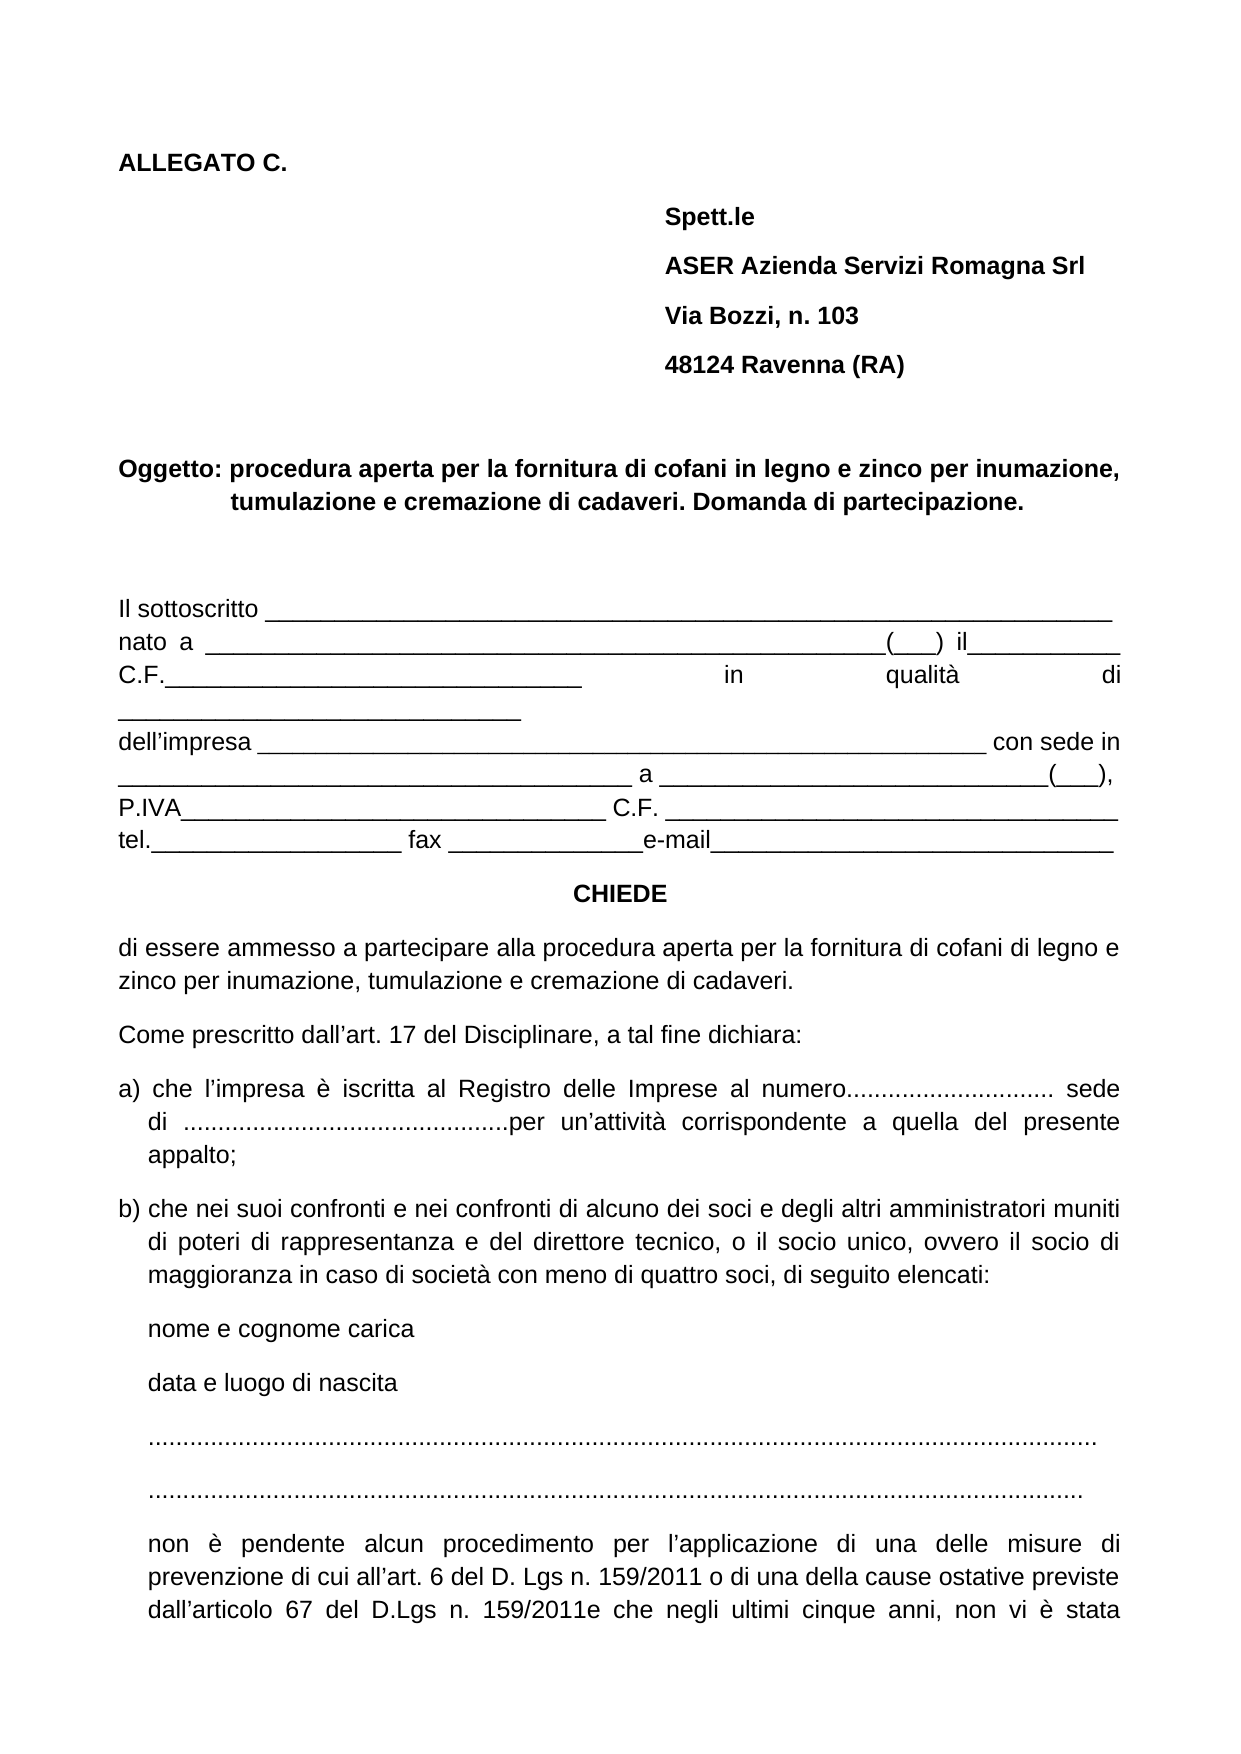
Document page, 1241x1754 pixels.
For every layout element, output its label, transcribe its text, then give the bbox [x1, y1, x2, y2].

text nato a _________________________________________________(___) il___________ C.F.______________________________ in qualità di _____________________________ [118, 627, 1122, 722]
text P.IVA_______________________________ C.F. _________________________________ [118, 792, 1122, 821]
text b) che nei suoi confronti e nei confronti di alcuno dei soci e degli altri amministratori muniti di poteri di rappresentanza e del direttore tecnico, o il socio unico, ovvero il socio di maggioranza in caso di società con meno di quattro soci, di seguito elencati: [118, 1194, 1122, 1289]
text Spett.le [664, 201, 1122, 230]
text Oggetto: procedura aperta per la fornitura di cofani in legno e zinco per inumazione, tumulazione e cremazione di cadaveri. Domanda di partecipazione. [118, 454, 1122, 515]
text ALLEGATO C. [118, 148, 1122, 176]
text tel.__________________ fax ______________e-mail_____________________________ [118, 826, 1122, 854]
text Come prescritto dall’art. 17 del Disciplinare, a tal fine dichiara: [118, 1020, 1122, 1049]
text Via Bozzi, n. 103 [664, 301, 1122, 329]
text CHIEDE [118, 879, 1122, 908]
text ASER Azienda Servizi Romagna Srl [664, 251, 1122, 280]
text data e luogo di nascita [148, 1368, 1122, 1396]
text a) che l’impresa è iscritta al Registro delle Imprese al numero.............................. sede di ...............................................per un’attività corrispondente a quella del presente appalto; [118, 1074, 1122, 1169]
text _____________________________________ a ____________________________(___), [118, 759, 1122, 788]
text dell’impresa _______________________________________________________________ con sede in [118, 726, 1122, 755]
text 48124 Ravenna (RA) [664, 350, 1122, 379]
text Il sottoscritto _____________________________________________________________ [118, 594, 1122, 623]
text di essere ammesso a partecipare alla procedura aperta per la fornitura di cofani di legno e zinco per inumazione, tumulazione e cremazione di cadaveri. [118, 933, 1122, 995]
text ......................................................................................................................................... [148, 1421, 1122, 1450]
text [148, 1529, 1122, 1624]
text ....................................................................................................................................... [148, 1475, 1122, 1504]
text nome e cognome carica [148, 1314, 1122, 1342]
